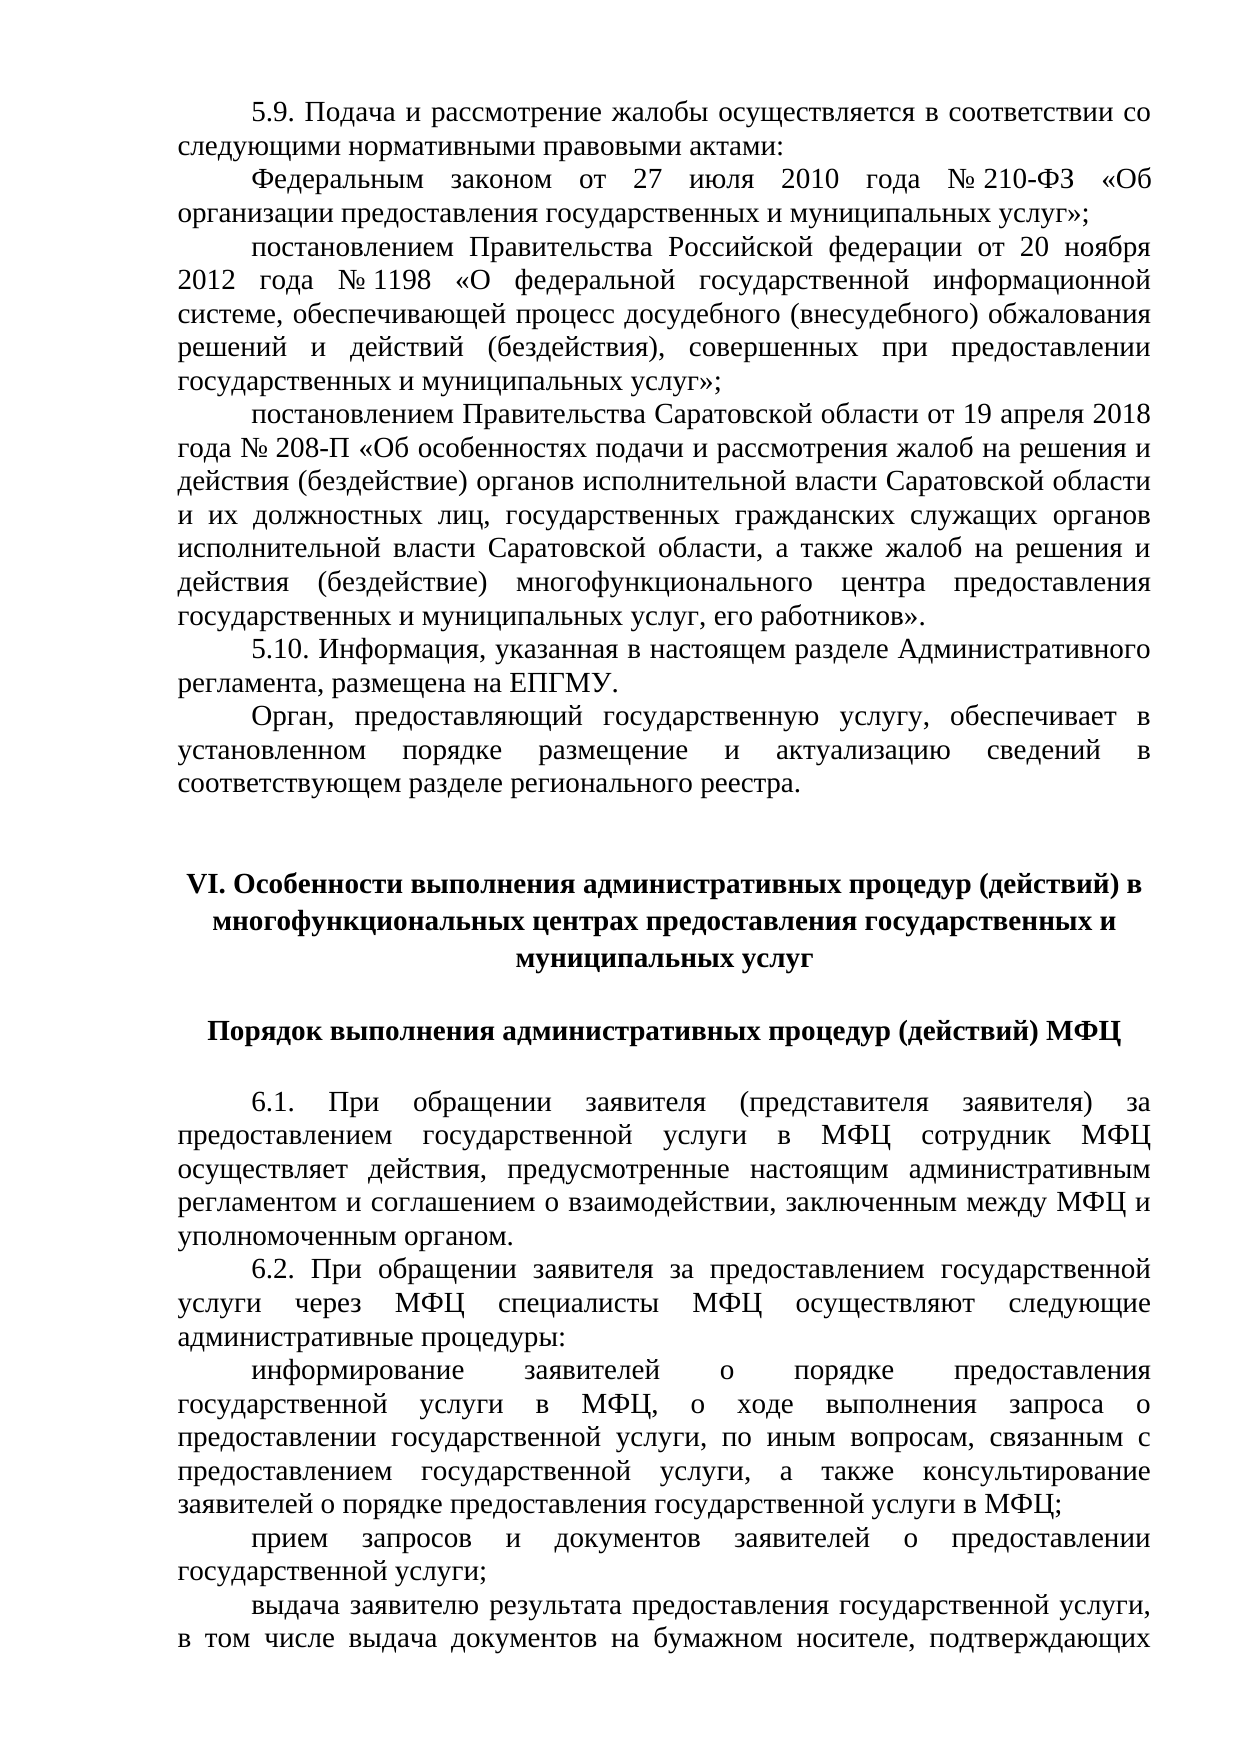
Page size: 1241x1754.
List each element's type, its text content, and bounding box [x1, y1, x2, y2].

text Порядок выполнения административных процедур (действий) МФЦ [177, 1013, 1152, 1047]
text прием запросов и документов заявителей о предоставлении государственной услуги; [177, 1520, 1152, 1587]
text Орган, предоставляющий государственную услугу, обеспечивает в установленном порядке размещение и актуализацию сведений в соответствующем разделе регионального реестра. [177, 698, 1152, 799]
text 6.1. При обращении заявителя (представителя заявителя) за предоставлением государственной услуги в МФЦ сотрудник МФЦ осуществляет действия, предусмотренные настоящим административным регламентом и соглашением о взаимодействии, заключенным между МФЦ и уполномоченным органом. [177, 1084, 1152, 1252]
text 5.10. Информация, указанная в настоящем разделе Административного регламента, размещена на ЕПГМУ. [177, 631, 1152, 698]
text постановлением Правительства Российской федерации от 20 ноября 2012 года № 1198 «О федеральной государственной информационной системе, обеспечивающей процесс досудебного (внесудебного) обжалования решений и действий (бездействия), совершенных при предоставлении государственных и муниципальных услуг»; [177, 229, 1152, 396]
text 5.9. Подача и рассмотрение жалобы осуществляется в соответствии со следующими нормативными правовыми актами: [177, 94, 1152, 162]
text VI. Особенности выполнения административных процедур (действий) в многофункциональных центрах предоставления государственных и муниципальных услуг [177, 866, 1152, 973]
text информирование заявителей о порядке предоставления государственной услуги в МФЦ, о ходе выполнения запроса о предоставлении государственной услуги, по иным вопросам, связанным с предоставлением государственной услуги, а также консультирование заявителей о порядке предоставления государственной услуги в МФЦ; [177, 1352, 1152, 1520]
text Федеральным законом от 27 июля 2010 года № 210-ФЗ «Об организации предоставления государственных и муниципальных услуг»; [177, 162, 1152, 229]
text 6.2. При обращении заявителя за предоставлением государственной услуги через МФЦ специалисты МФЦ осуществляют следующие административные процедуры: [177, 1252, 1152, 1352]
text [177, 1587, 1152, 1654]
text постановлением Правительства Саратовской области от 19 апреля 2018 года № 208-П «Об особенностях подачи и рассмотрения жалоб на решения и действия (бездействие) органов исполнительной власти Саратовской области и их должностных лиц, государственных гражданских служащих органов исполнительной власти Саратовской области, а также жалоб на решения и действия (бездействие) многофункционального центра предоставления государственных и муниципальных услуг, его работников». [177, 396, 1152, 631]
